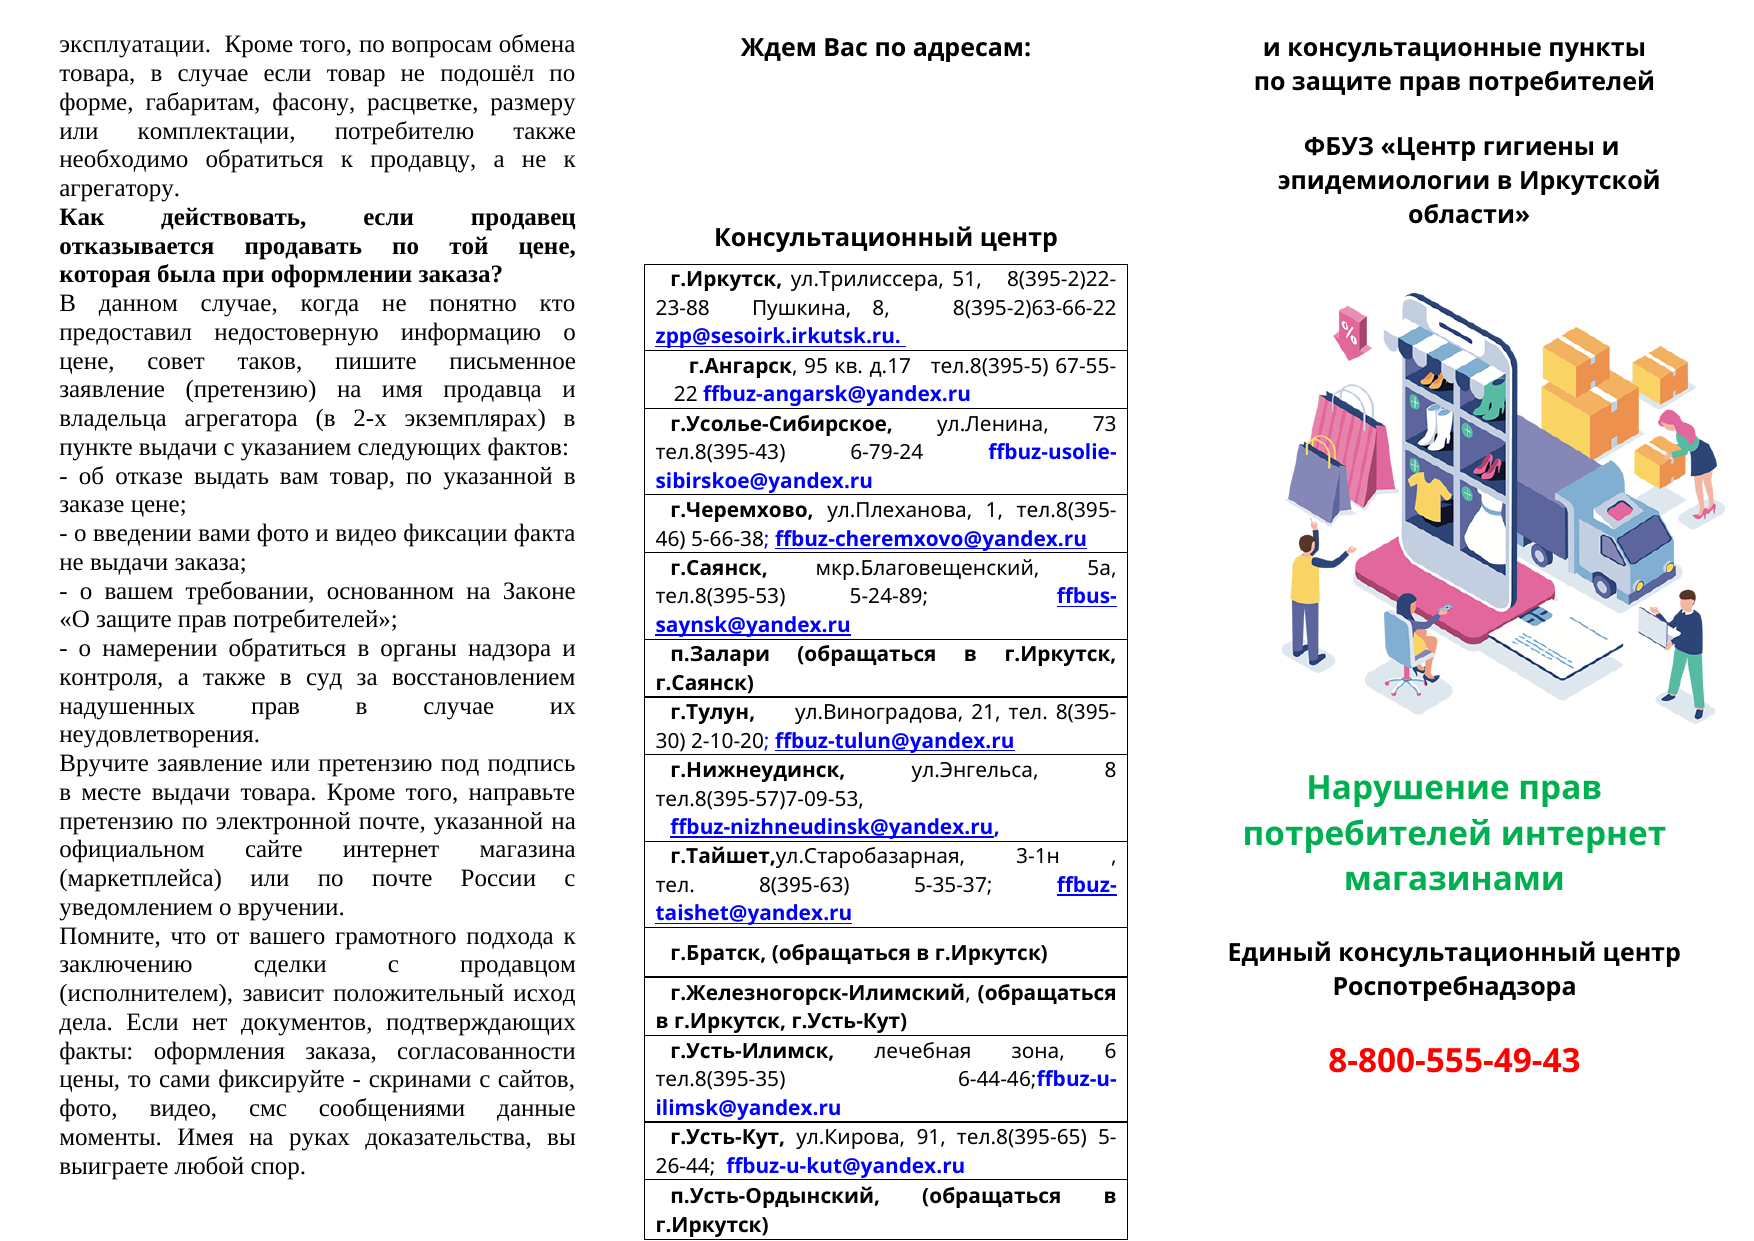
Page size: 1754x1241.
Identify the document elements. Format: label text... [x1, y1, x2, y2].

text - об отказе выдать вам товар, по указанной в заказе цене; [59, 461, 576, 518]
text Единый консультационный центр Роспотребнадзора [1196, 934, 1713, 1002]
table_cell г.Тулун, ул.Виноградова, 21, тел. 8(395-30) 2-10-20; ffbuz-tulun@yandex.ru [645, 698, 1127, 754]
text по защите прав потребителей [1196, 64, 1713, 98]
text и консультационные пункты [1196, 29, 1713, 64]
table_cell г.Черемхово, ул.Плеханова, 1, тел.8(395-46) 5-66-38; ffbuz-cheremxovo@yandex.ru [645, 495, 1127, 552]
table_cell г.Тайшет,ул.Старобазарная, 3-1н , тел. 8(395-63) 5-35-37; ffbuz-taishet@yandex.ru [645, 842, 1127, 927]
text Вручите заявление или претензию под подпись в месте выдачи товара. Кроме того, направьте претензию по электронной почте, указанной на официальном сайте интернет магазина (маркетплейса) или по почте России с уведомлением о вручении. [59, 748, 576, 921]
text Помните, что от вашего грамотного подхода к заключению сделки с продавцом (исполнителем), зависит положительный исход дела. Если нет документов, подтверждающих факты: оформления заказа, согласованности цены, то сами фиксируйте - скринами с сайтов, фото, видео, смс сообщениями данные моменты. Имея на руках доказательства, вы выиграете любой спор. [59, 921, 576, 1179]
table_header г.Иркутск, ул.Трилиссера, 51, 8(395-2)22-23-88 Пушкина, 8, 8(395-2)63-66-22 zpp@sesoirk.irkutsk.ru. [645, 265, 1127, 350]
text 8-800-555-49-43 [1196, 1037, 1713, 1082]
table_cell г.Саянск, мкр.Благовещенский, 5а, тел.8(395-53) 5-24-89; ffbus-saynsk@yandex.ru [645, 553, 1127, 638]
text - о введении вами фото и видео фиксации факта не выдачи заказа; [59, 518, 576, 576]
text - о намерении обратиться в органы надзора и контроля, а также в суд за восстановлением надушенных прав в случае их неудовлетворения. [59, 633, 576, 748]
table_cell г.Ангарск, 95 кв. д.17 тел.8(395-5) 67-55-22 ffbuz-angarsk@yandex.ru [645, 351, 1127, 408]
text Нарушение прав потребителей интернет магазинами [1196, 764, 1713, 900]
text В данном случае, когда не понятно кто предоставил недостоверную информацию о цене, совет таков, пишите письменное заявление (претензию) на имя продавца и владельца агрегатора (в 2-х экземплярах) в пункте выдачи с указанием следующих фактов: [59, 288, 576, 461]
table_cell г.Нижнеудинск, ул.Энгельса, 8 тел.8(395-57)7-09-53, ffbuz-nizhneudinsk@yandex.ru, [645, 755, 1127, 841]
text Ждем Вас по адресам: [627, 29, 1144, 64]
picture [1240, 280, 1754, 736]
table_cell г.Усть-Кут, ул.Кирова, 91, тел.8(395-65) 5-26-44; ffbuz-u-kut@yandex.ru [645, 1123, 1127, 1179]
text ФБУЗ «Центр гигиены и эпидемиологии в Иркутской области» [1211, 128, 1713, 230]
table_cell п.Залари (обращаться в г.Иркутск, г.Саянск) [645, 640, 1127, 696]
table_cell г.Железногорск-Илимский, (обращаться в г.Иркутск, г.Усть-Кут) [645, 978, 1127, 1035]
table_cell п.Усть-Ордынский, (обращаться в г.Иркутск) [645, 1180, 1127, 1239]
table_cell г.Усть-Илимск, лечебная зона, 6 тел.8(395-35) 6-44-46;ffbuz-u-ilimsk@yandex.ru [645, 1036, 1127, 1121]
table_cell г.Усолье-Сибирское, ул.Ленина, 73 тел.8(395-43) 6-79-24 ffbuz-usolie-sibirskoe@yandex.ru [645, 409, 1127, 494]
text Как действовать, если продавец отказывается продавать по той цене, которая была при оформлении заказа? [59, 202, 576, 288]
table_cell г.Братск, (обращаться в г.Иркутск) [645, 928, 1127, 976]
text - о вашем требовании, основанном на Законе «О защите прав потребителей»; [59, 576, 576, 633]
text Консультационный центр [627, 220, 1144, 254]
